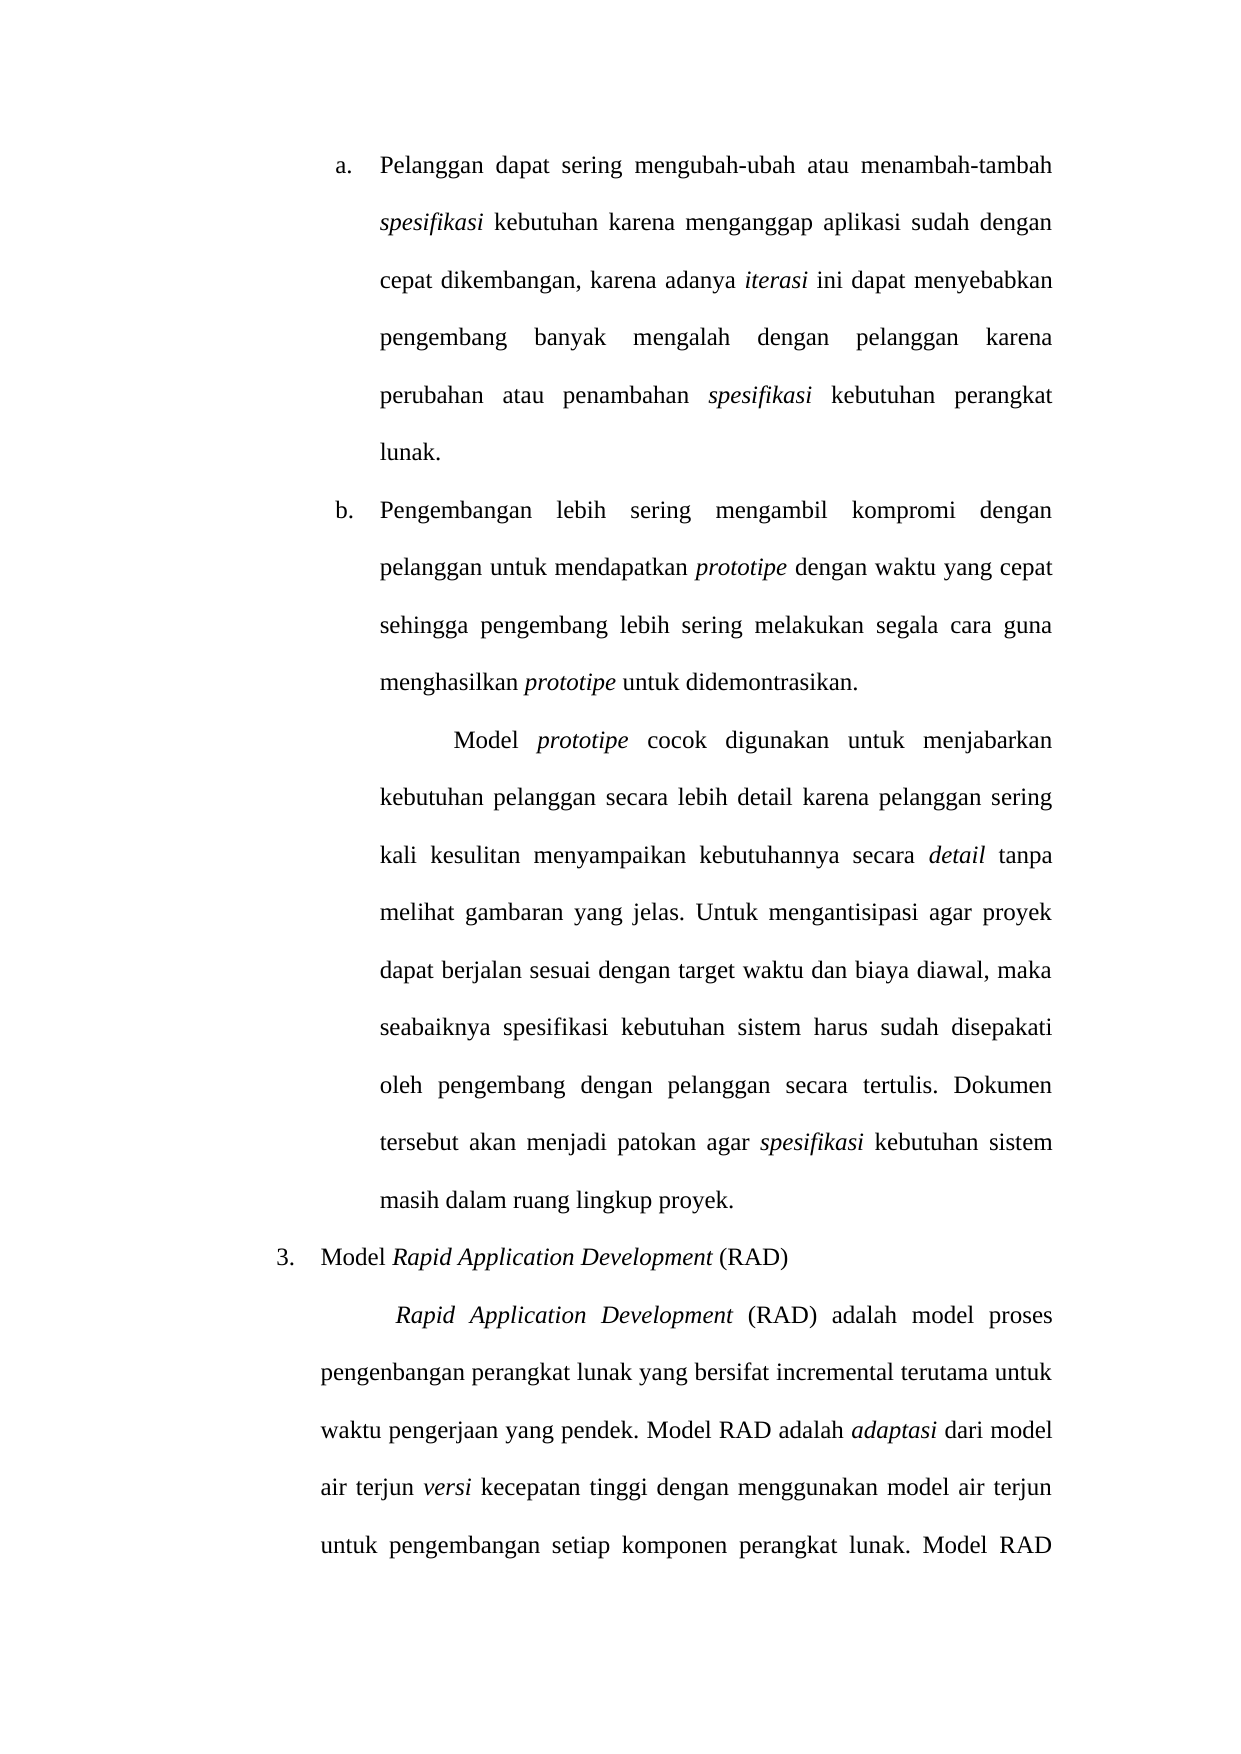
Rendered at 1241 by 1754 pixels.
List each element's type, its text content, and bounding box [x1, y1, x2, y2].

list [320, 1300, 1053, 1559]
list Pengembangan lebih sering mengambil kompromi dengan pelanggan untuk mendapatkan prototipe dengan waktu yang cepat sehingga pengembang lebih sering melakukan segala cara guna menghasilkan prototipe untuk didemontrasikan. [335, 495, 1053, 696]
list Model Rapid Application Development (RAD) [276, 1242, 1053, 1271]
list Pelanggan dapat sering mengubah-ubah atau menambah-tambah spesifikasi kebutuhan karena menganggap aplikasi sudah dengan cepat dikembangan, karena adanya iterasi ini dapat menyebabkan pengembang banyak mengalah dengan pelanggan karena perubahan atau penambahan spesifikasi kebutuhan perangkat lunak. [335, 150, 1053, 466]
text Model prototipe cocok digunakan untuk menjabarkan kebutuhan pelanggan secara lebih detail karena pelanggan sering kali kesulitan menyampaikan kebutuhannya secara detail tanpa melihat gambaran yang jelas. Untuk mengantisipasi agar proyek dapat berjalan sesuai dengan target waktu dan biaya diawal, maka seabaiknya spesifikasi kebutuhan sistem harus sudah disepakati oleh pengembang dengan pelanggan secara tertulis. Dokumen tersebut akan menjadi patokan agar spesifikasi kebutuhan sistem masih dalam ruang lingkup proyek. [379, 725, 1053, 1214]
